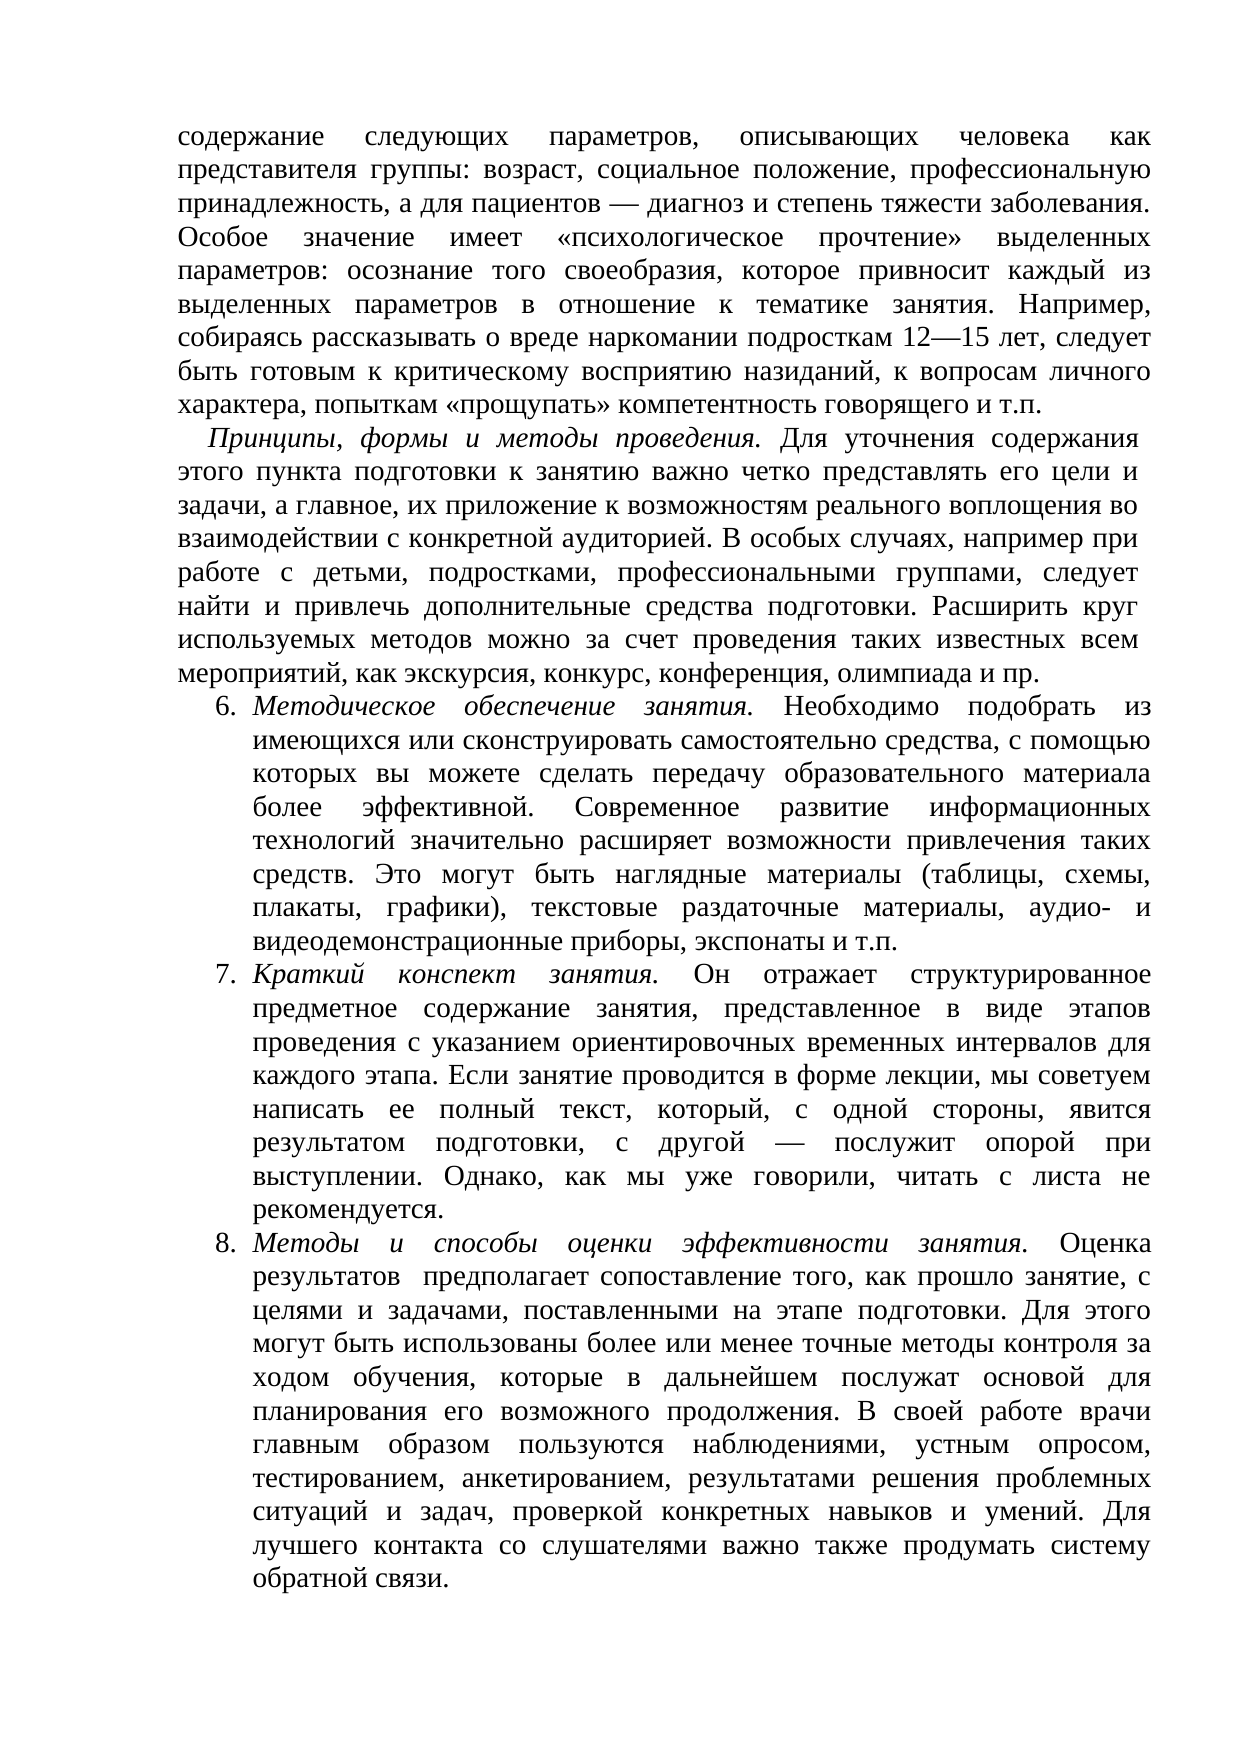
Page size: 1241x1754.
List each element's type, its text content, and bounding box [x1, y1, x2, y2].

list Методы и способы оценки эффективности занятия. Оценка результатов предполагает сопоставление того, как прошло занятие, с целями и задачами, поставленными на этапе подготовки. Для этого могут быть использованы более или менее точные методы контроля за ходом обучения, которые в дальнейшем послужат основой для планирования его возможного продолжения. В своей работе врачи главным образом пользуются наблюдениями, устным опросом, тестированием, анкетированием, результатами решения проблемных ситуаций и задач, проверкой конкретных навыков и умений. Для лучшего контакта со слушателями важно также продумать систему обратной связи. [215, 1225, 1152, 1594]
text Принципы, формы и методы проведения. Для уточнения содержания этого пункта подготовки к занятию важно четко представлять его цели и задачи, а главное, их приложение к возможностям реального воплощения во взаимодействии с конкретной аудиторией. В особых случаях, например при работе с детьми, подростками, профессиональными группами, следует найти и привлечь дополнительные средства подготовки. Расширить круг используемых методов можно за счет проведения таких известных всем мероприятий, как экскурсия, конкурс, конференция, олимпиада и пр. [177, 420, 1139, 688]
list Краткий конспект занятия. Он отражает структурированное предметное содержание занятия, представленное в виде этапов проведения с указанием ориентировочных временных интервалов для каждого этапа. Если занятие проводится в форме лекции, мы советуем написать ее полный текст, который, с одной стороны, явится результатом подготовки, с другой — послужит опорой при выступлении. Однако, как мы уже говорили, читать с листа не рекомендуется. [215, 957, 1152, 1225]
list Методическое обеспечение занятия. Необходимо подобрать из имеющихся или сконструировать самостоятельно средства, с помощью которых вы можете сделать передачу образовательного материала более эффективной. Современное развитие информационных технологий значительно расширяет возможности привлечения таких средств. Это могут быть наглядные материалы (таблицы, схемы, плакаты, графики), текстовые раздаточные материалы, аудио- и видеодемонстрационные приборы, экспонаты и т.п. [215, 688, 1152, 957]
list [177, 118, 1152, 420]
